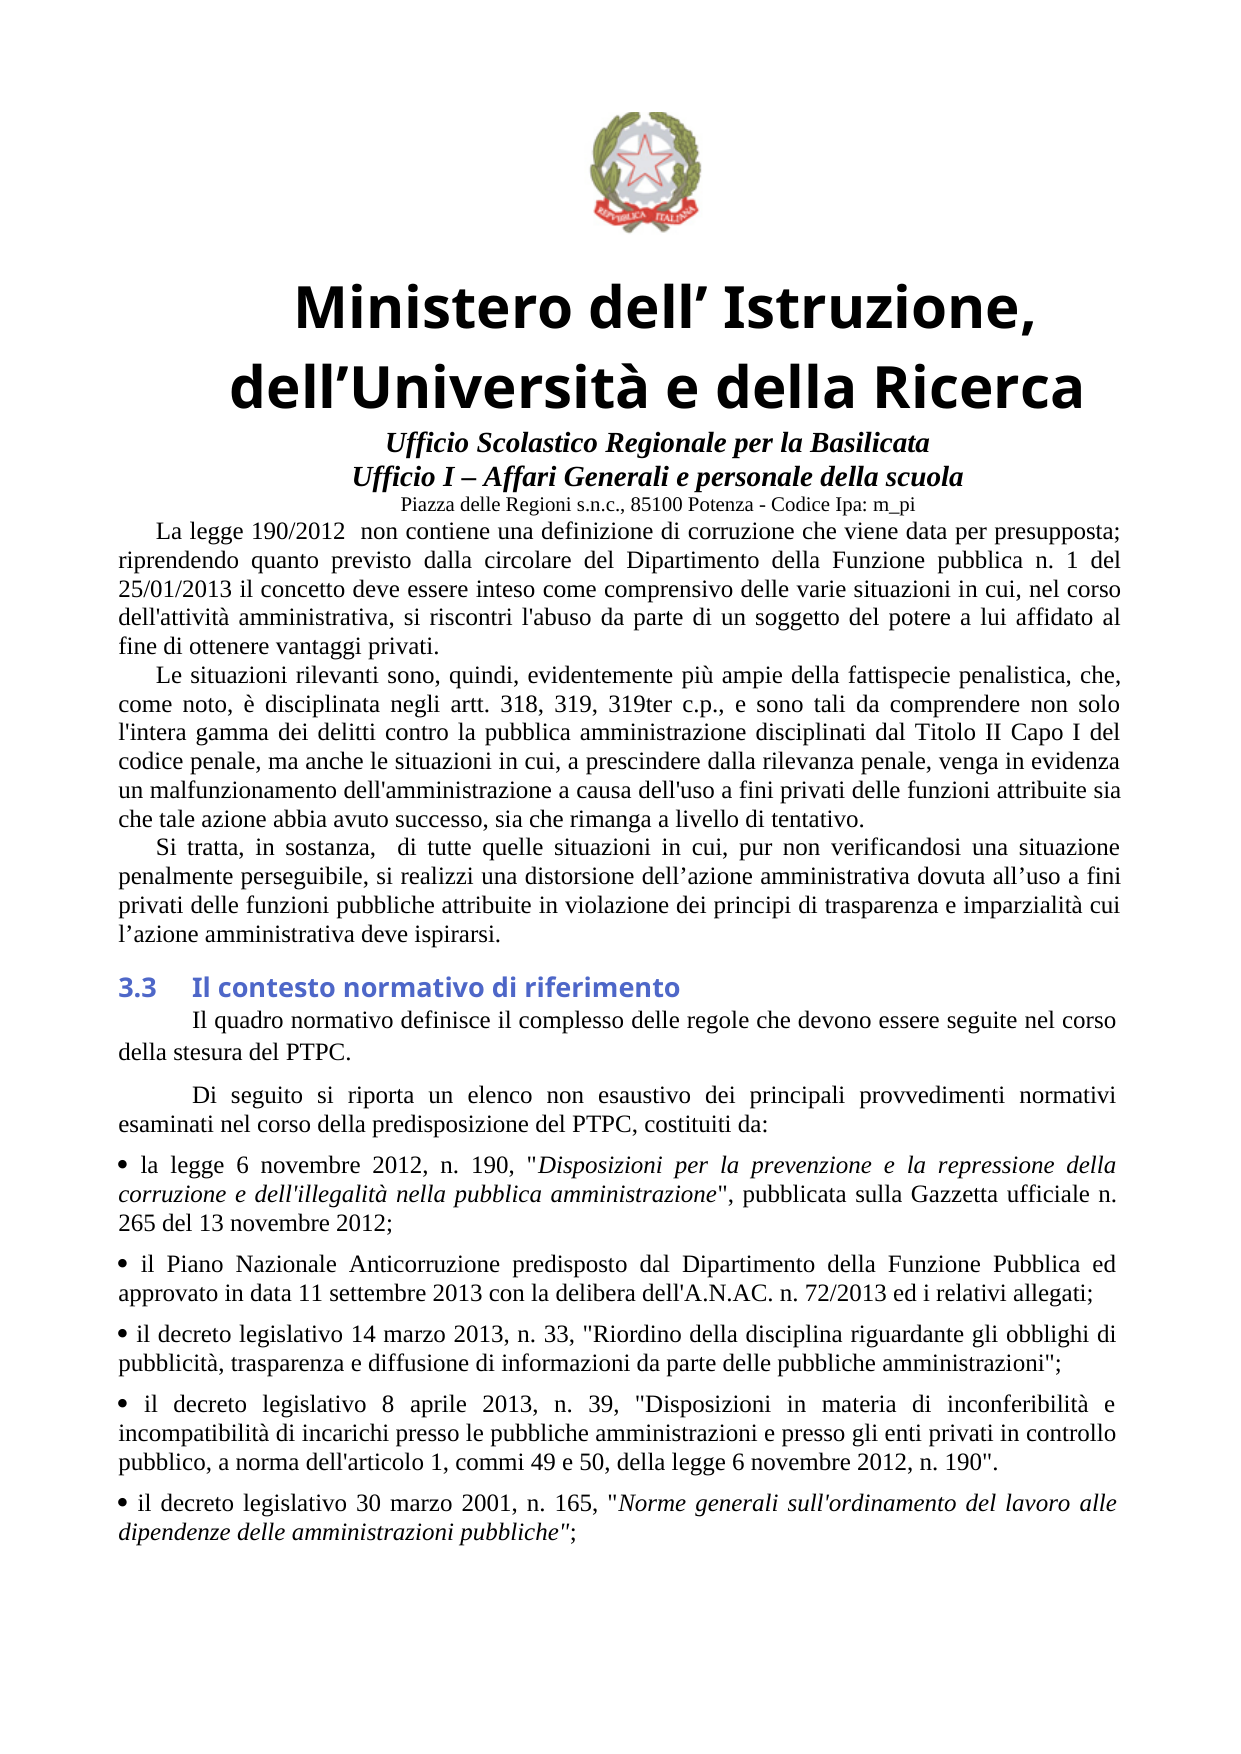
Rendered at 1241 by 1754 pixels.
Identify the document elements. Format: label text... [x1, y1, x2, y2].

text La legge 190/2012 non contiene una definizione di corruzione che viene data per presupposta; riprendendo quanto previsto dalla circolare del Dipartimento della Funzione pubblica n. 1 del 25/01/2013 il concetto deve essere inteso come comprensivo delle varie situazioni in cui, nel corso dell'attività amministrativa, si riscontri l'abuso da parte di un soggetto del potere a lui affidato al fine di ottenere vantaggi privati. [118, 516, 1122, 660]
text Il quadro normativo definisce il complesso delle regole che devono essere seguite nel corso della stesura del PTPC. [118, 1005, 1117, 1068]
text Si tratta, in sostanza, di tutte quelle situazioni in cui, pur non verificandosi una situazione penalmente perseguibile, si realizzi una distorsione dell’azione amministrativa dovuta all’uso a fini privati delle funzioni pubbliche attribuite in violazione dei principi di trasparenza e imparzialità cui l’azione amministrativa deve ispirarsi. [118, 832, 1122, 947]
text il decreto legislativo 8 aprile 2013, n. 39, "Disposizioni in materia di inconferibilità e incompatibilità di incarichi presso le pubbliche amministrazioni e presso gli enti privati in controllo pubblico, a norma dell'articolo 1, commi 49 e 50, della legge 6 novembre 2012, n. 190". [118, 1389, 1117, 1476]
text Di seguito si riporta un elenco non esaustivo dei principali provvedimenti normativi esaminati nel corso della predisposizione del PTPC, costituiti da: [118, 1081, 1117, 1138]
text il decreto legislativo 30 marzo 2001, n. 165, "Norme generali sull'ordinamento del lavoro alle dipendenze delle amministrazioni pubbliche"; [118, 1488, 1117, 1546]
text il Piano Nazionale Anticorruzione predisposto dal Dipartimento della Funzione Pubblica ed approvato in data 11 settembre 2013 con la delibera dell'A.N.AC. n. 72/2013 ed i relativi allegati; [118, 1249, 1117, 1307]
text Le situazioni rilevanti sono, quindi, evidentemente più ampie della fattispecie penalistica, che, come noto, è disciplinata negli artt. 318, 319, 319ter c.p., e sono tali da comprendere non solo l'intera gamma dei delitti contro la pubblica amministrazione disciplinati dal Titolo II Capo I del codice penale, ma anche le situazioni in cui, a prescindere dalla rilevanza penale, venga in evidenza un malfunzionamento dell'amministrazione a causa dell'uso a fini privati delle funzioni attribuite sia che tale azione abbia avuto successo, sia che rimanga a livello di tentativo. [118, 660, 1122, 832]
text il decreto legislativo 14 marzo 2013, n. 33, "Riordino della disciplina riguardante gli obblighi di pubblicità, trasparenza e diffusione di informazioni da parte delle pubbliche amministrazioni"; [118, 1319, 1117, 1377]
subtitle Il contesto normativo di riferimento [118, 968, 1122, 1005]
picture [582, 112, 707, 237]
text la legge 6 novembre 2012, n. 190, "Disposizioni per la prevenzione e la repressione della corruzione e dell'illegalità nella pubblica amministrazione", pubblicata sulla Gazzetta ufficiale n. 265 del 13 novembre 2012; [118, 1151, 1117, 1237]
